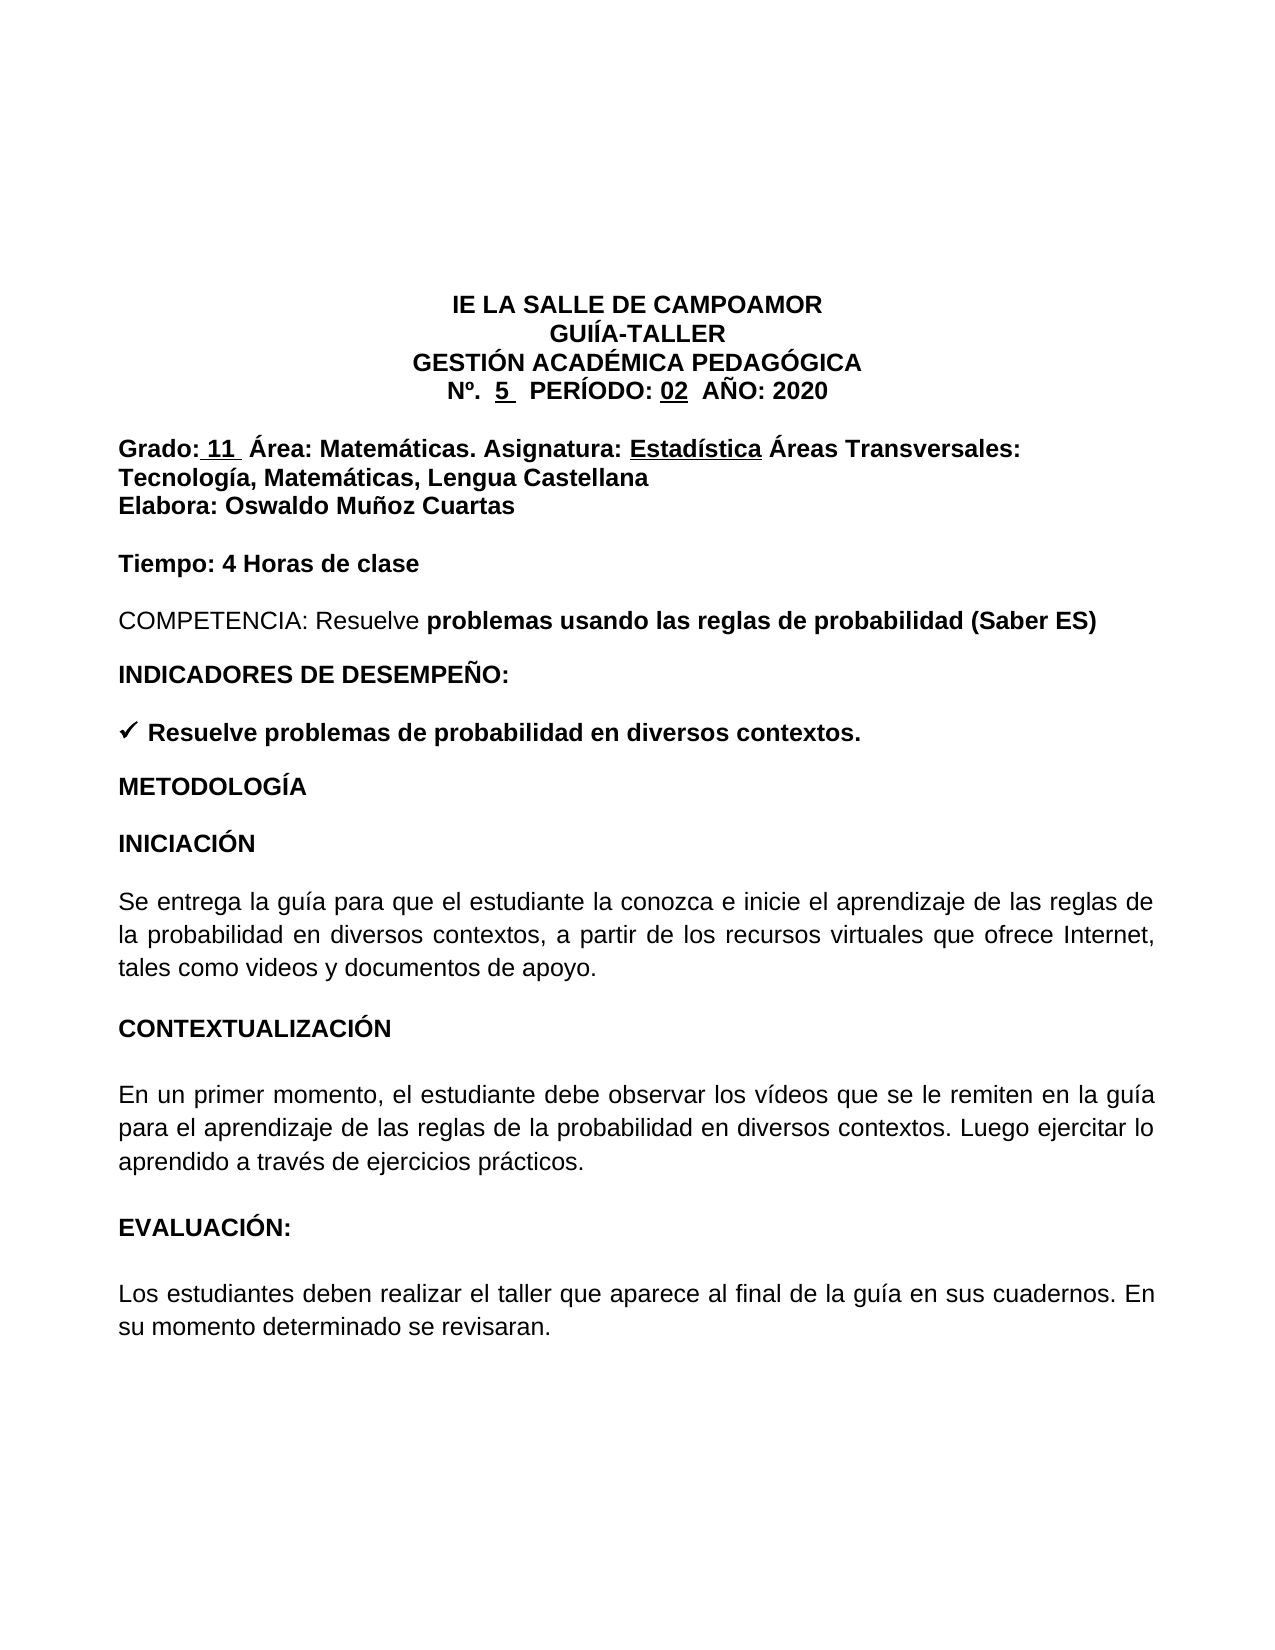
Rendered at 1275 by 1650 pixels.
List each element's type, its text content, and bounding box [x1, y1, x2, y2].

text GUIÍA-TALLER [118, 319, 1157, 347]
text Grado: 11 Área: Matemáticas. Asignatura: Estadística Áreas Transversales: Tecnología, Matemáticas, Lengua Castellana [118, 434, 1157, 491]
text Se entrega la guía para que el estudiante la conozca e inicie el aprendizaje de las reglas de la probabilidad en diversos contextos, a partir de los recursos virtuales que ofrece Internet, tales como videos y documentos de apoyo. [118, 887, 1157, 981]
text INICIACIÓN [118, 829, 1157, 858]
text Elabora: Oswaldo Muñoz Cuartas [118, 491, 1157, 520]
text IE LA SALLE DE CAMPOAMOR [118, 290, 1157, 319]
text GESTIÓN ACADÉMICA PEDAGÓGICA [118, 347, 1157, 376]
text METODOLOGÍA [118, 772, 1157, 800]
text Los estudiantes deben realizar el taller que aparece al final de la guía en sus cuadernos. En su momento determinado se revisaran. [118, 1278, 1157, 1340]
text Tiempo: 4 Horas de clase [118, 549, 1157, 577]
text CONTEXTUALIZACIÓN [118, 1014, 1157, 1043]
text INDICADORES DE DESEMPEÑO: [118, 660, 1157, 689]
text Nº. 5 PERÍODO: 02 AÑO: 2020 [118, 376, 1157, 405]
text COMPETENCIA: Resuelve problemas usando las reglas de probabilidad (Saber ES) [118, 606, 1157, 635]
text En un primer momento, el estudiante debe observar los vídeos que se le remiten en la guía para el aprendizaje de las reglas de la probabilidad en diversos contextos. Luego ejercitar lo aprendido a través de ejercicios prácticos. [118, 1080, 1157, 1175]
text EVALUACIÓN: [118, 1212, 1157, 1241]
list Resuelve problemas de probabilidad en diversos contextos. [118, 718, 1157, 746]
